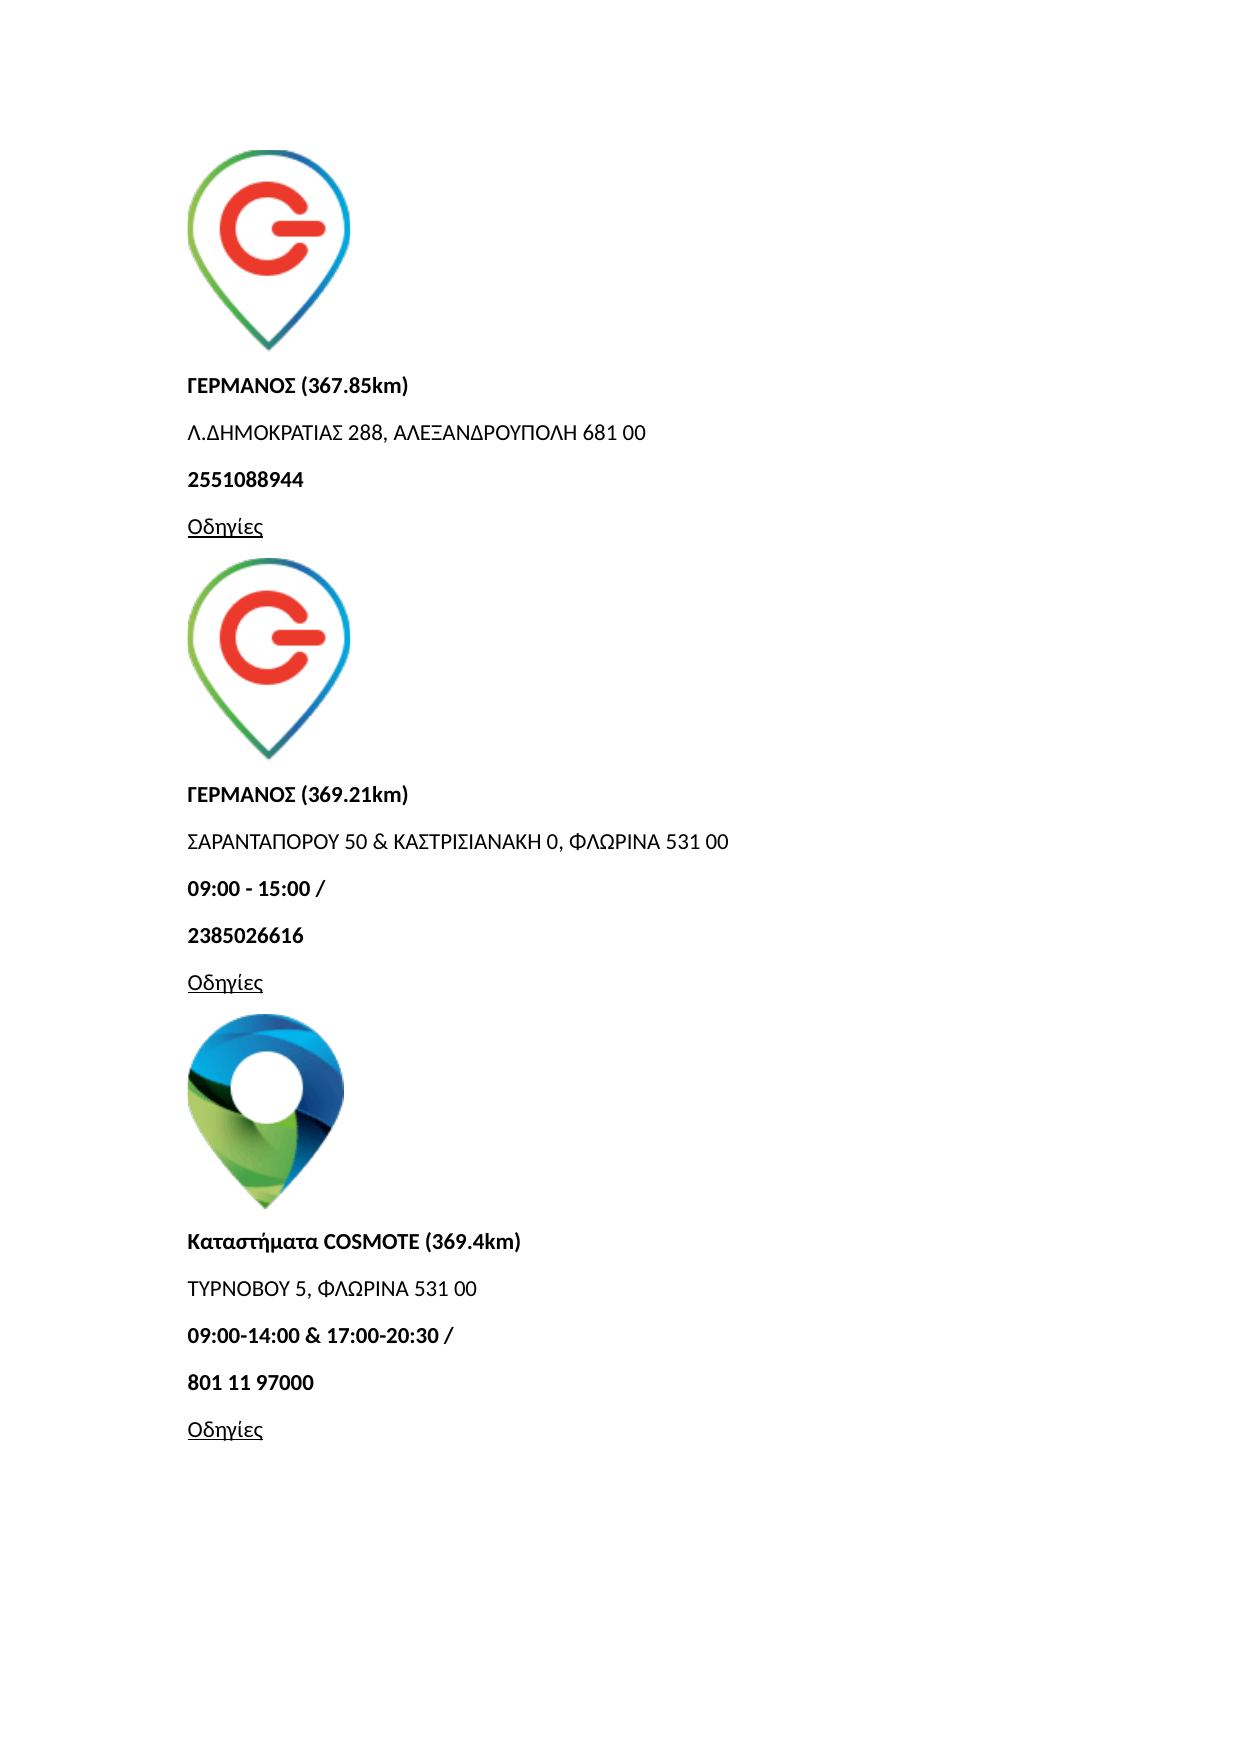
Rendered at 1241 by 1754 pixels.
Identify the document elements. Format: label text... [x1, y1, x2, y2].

text ΓΕΡΜΑΝΟΣ (369.21km) [187, 780, 1053, 808]
picture [187, 558, 350, 762]
text 09:00 - 15:00 / [187, 874, 1053, 902]
picture [187, 1014, 344, 1209]
text 801 11 97000 [187, 1368, 1053, 1396]
text Οδηγίες [187, 512, 1053, 540]
picture [187, 150, 350, 353]
text 2551088944 [187, 465, 1053, 493]
text Οδηγίες [187, 1415, 1053, 1443]
text 09:00-14:00 & 17:00-20:30 / [187, 1321, 1053, 1349]
text ΓΕΡΜΑΝΟΣ (367.85km) [187, 371, 1053, 399]
text ΤΥΡΝΟΒΟΥ 5, ΦΛΩΡΙΝΑ 531 00 [187, 1274, 1053, 1302]
text 2385026616 [187, 921, 1053, 949]
text Οδηγίες [187, 968, 1053, 996]
text ΣΑΡΑΝΤΑΠΟΡΟΥ 50 & ΚΑΣΤΡΙΣΙΑΝΑΚΗ 0, ΦΛΩΡΙΝΑ 531 00 [187, 827, 1053, 855]
text Καταστήματα COSMOTE (369.4km) [187, 1227, 1053, 1255]
text Λ.ΔΗΜΟΚΡΑΤΙΑΣ 288, ΑΛΕΞΑΝΔΡΟΥΠΟΛΗ 681 00 [187, 418, 1053, 446]
